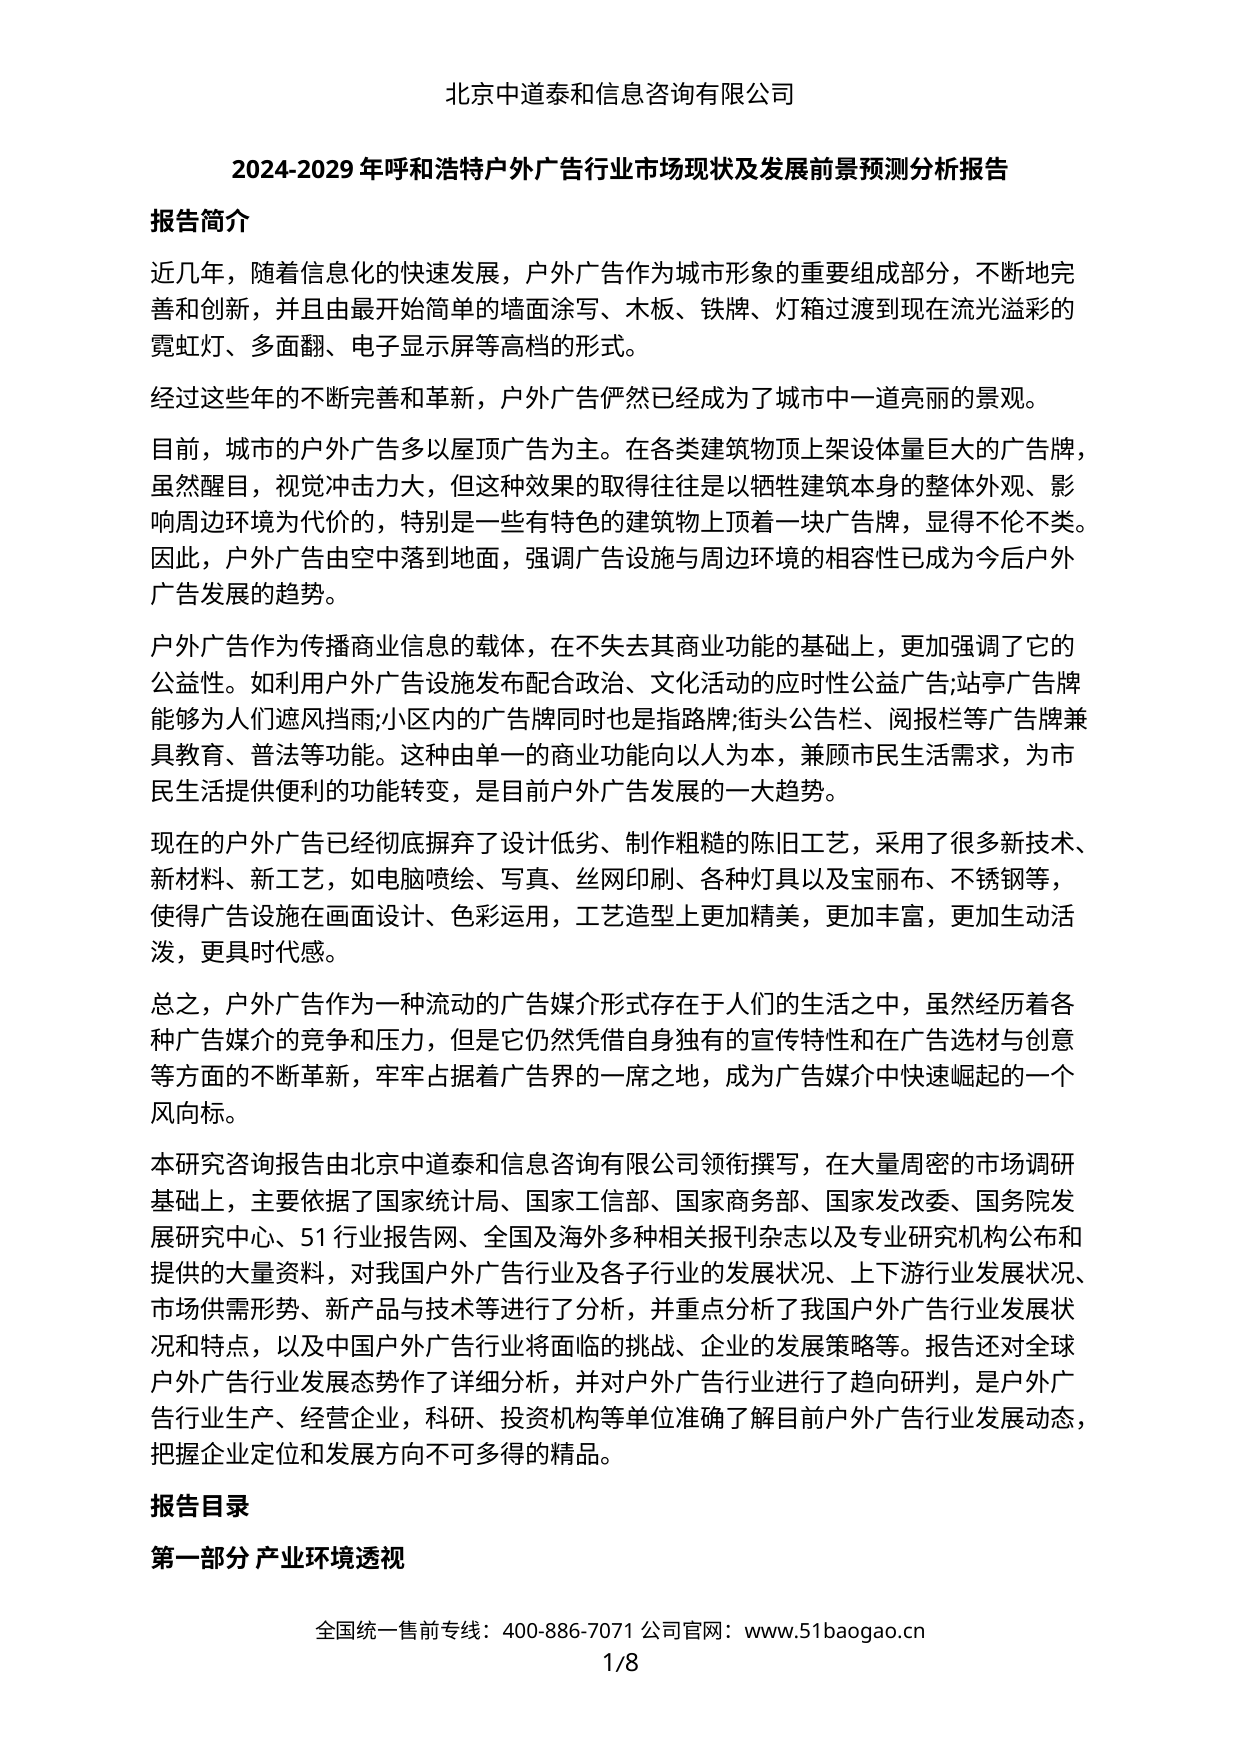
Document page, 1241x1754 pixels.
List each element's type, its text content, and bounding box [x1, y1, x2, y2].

text 目前，城市的户外广告多以屋顶广告为主。在各类建筑物顶上架设体量巨大的广告牌，虽然醒目，视觉冲击力大，但这种效果的取得往往是以牺牲建筑本身的整体外观、影响周边环境为代价的，特别是一些有特色的建筑物上顶着一块广告牌，显得不伦不类。因此，户外广告由空中落到地面，强调广告设施与周边环境的相容性已成为今后户外广告发展的趋势。 [150, 430, 1090, 611]
text 第一部分 产业环境透视 [150, 1539, 1090, 1575]
text 户外广告作为传播商业信息的载体，在不失去其商业功能的基础上，更加强调了它的公益性。如利用户外广告设施发布配合政治、文化活动的应时性公益广告;站亭广告牌能够为人们遮风挡雨;小区内的广告牌同时也是指路牌;街头公告栏、阅报栏等广告牌兼具教育、普法等功能。这种由单一的商业功能向以人为本，兼顾市民生活需求，为市民生活提供便利的功能转变，是目前户外广告发展的一大趋势。 [150, 627, 1090, 808]
text 本研究咨询报告由北京中道泰和信息咨询有限公司领衔撰写，在大量周密的市场调研基础上，主要依据了国家统计局、国家工信部、国家商务部、国家发改委、国务院发展研究中心、51行业报告网、全国及海外多种相关报刊杂志以及专业研究机构公布和提供的大量资料，对我国户外广告行业及各子行业的发展状况、上下游行业发展状况、市场供需形势、新产品与技术等进行了分析，并重点分析了我国户外广告行业发展状况和特点，以及中国户外广告行业将面临的挑战、企业的发展策略等。报告还对全球户外广告行业发展态势作了详细分析，并对户外广告行业进行了趋向研判，是户外广告行业生产、经营企业，科研、投资机构等单位准确了解目前户外广告行业发展动态，把握企业定位和发展方向不可多得的精品。 [150, 1145, 1090, 1471]
text 报告目录 [150, 1487, 1090, 1523]
text 近几年，随着信息化的快速发展，户外广告作为城市形象的重要组成部分，不断地完善和创新，并且由最开始简单的墙面涂写、木板、铁牌、灯箱过渡到现在流光溢彩的霓虹灯、多面翻、电子显示屏等高档的形式。 [150, 254, 1090, 362]
text 现在的户外广告已经彻底摒弃了设计低劣、制作粗糙的陈旧工艺，采用了很多新技术、新材料、新工艺，如电脑喷绘、写真、丝网印刷、各种灯具以及宝丽布、不锈钢等，使得广告设施在画面设计、色彩运用，工艺造型上更加精美，更加丰富，更加生动活泼，更具时代感。 [150, 824, 1090, 969]
text 总之，户外广告作为一种流动的广告媒介形式存在于人们的生活之中，虽然经历着各种广告媒介的竞争和压力，但是它仍然凭借自身独有的宣传特性和在广告选材与创意等方面的不断革新，牢牢占据着广告界的一席之地，成为广告媒介中快速崛起的一个风向标。 [150, 984, 1090, 1129]
text 2024-2029年呼和浩特户外广告行业市场现状及发展前景预测分析报告 [150, 150, 1090, 186]
text 报告简介 [150, 202, 1090, 238]
text 经过这些年的不断完善和革新，户外广告俨然已经成为了城市中一道亮丽的景观。 [150, 378, 1090, 414]
